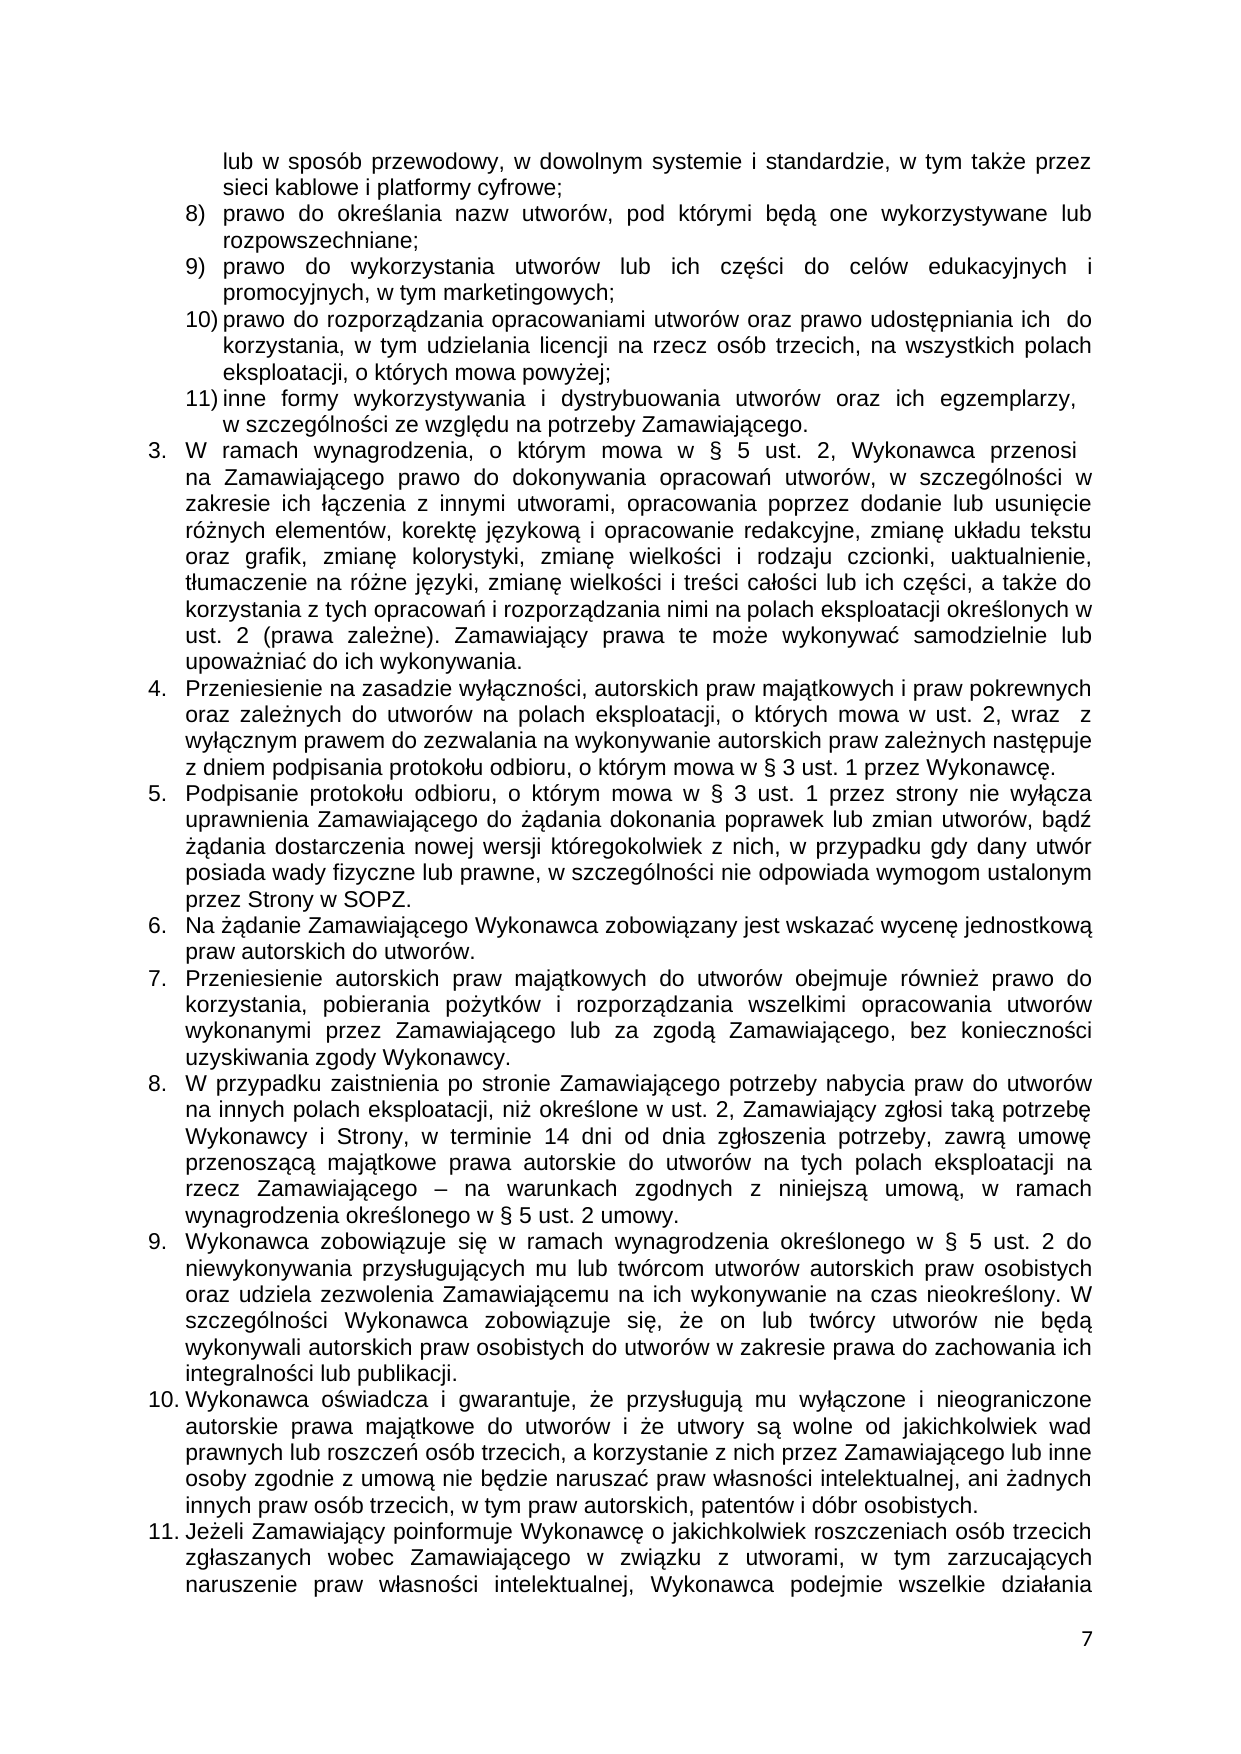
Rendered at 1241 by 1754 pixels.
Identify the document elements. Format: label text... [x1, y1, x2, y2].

list Przeniesienie na zasadzie wyłączności, autorskich praw majątkowych i praw pokrewnych oraz zależnych do utworów na polach eksploatacji, o których mowa w ust. 2, wraz z wyłącznym prawem do zezwalania na wykonywanie autorskich praw zależnych następuje z dniem podpisania protokołu odbioru, o którym mowa w § 3 ust. 1 przez Wykonawcę. [148, 675, 1093, 780]
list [148, 1518, 1093, 1597]
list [185, 148, 1093, 200]
list Na żądanie Zamawiającego Wykonawca zobowiązany jest wskazać wycenę jednostkową praw autorskich do utworów. [148, 912, 1093, 964]
list prawo do wykorzystania utworów lub ich części do celów edukacyjnych i promocyjnych, w tym marketingowych; [185, 253, 1093, 306]
list Podpisanie protokołu odbioru, o którym mowa w § 3 ust. 1 przez strony nie wyłącza uprawnienia Zamawiającego do żądania dokonania poprawek lub zmian utworów, bądź żądania dostarczenia nowej wersji któregokolwiek z nich, w przypadku gdy dany utwór posiada wady fizyczne lub prawne, w szczególności nie odpowiada wymogom ustalonym przez Strony w SOPZ. [148, 780, 1093, 912]
list prawo do określania nazw utworów, pod którymi będą one wykorzystywane lub rozpowszechniane; [185, 200, 1093, 253]
list Wykonawca zobowiązuje się w ramach wynagrodzenia określonego w § 5 ust. 2 do niewykonywania przysługujących mu lub twórcom utworów autorskich praw osobistych oraz udziela zezwolenia Zamawiającemu na ich wykonywanie na czas nieokreślony. W szczególności Wykonawca zobowiązuje się, że on lub twórcy utworów nie będą wykonywali autorskich praw osobistych do utworów w zakresie prawa do zachowania ich integralności lub publikacji. [148, 1228, 1093, 1386]
list Przeniesienie autorskich praw majątkowych do utworów obejmuje również prawo do korzystania, pobierania pożytków i rozporządzania wszelkimi opracowania utworów wykonanymi przez Zamawiającego lub za zgodą Zamawiającego, bez konieczności uzyskiwania zgody Wykonawcy. [148, 964, 1093, 1070]
list Wykonawca oświadcza i gwarantuje, że przysługują mu wyłączone i nieograniczone autorskie prawa majątkowe do utworów i że utwory są wolne od jakichkolwiek wad prawnych lub roszczeń osób trzecich, a korzystanie z nich przez Zamawiającego lub inne osoby zgodnie z umową nie będzie naruszać praw własności intelektualnej, ani żadnych innych praw osób trzecich, w tym praw autorskich, patentów i dóbr osobistych. [148, 1386, 1093, 1518]
list W ramach wynagrodzenia, o którym mowa w § 5 ust. 2, Wykonawca przenosi na Zamawiającego prawo do dokonywania opracowań utworów, w szczególności w zakresie ich łączenia z innymi utworami, opracowania poprzez dodanie lub usunięcie różnych elementów, korektę językową i opracowanie redakcyjne, zmianę układu tekstu oraz grafik, zmianę kolorystyki, zmianę wielkości i rodzaju czcionki, uaktualnienie, tłumaczenie na różne języki, zmianę wielkości i treści całości lub ich części, a także do korzystania z tych opracowań i rozporządzania nimi na polach eksploatacji określonych w ust. 2 (prawa zależne). Zamawiający prawa te może wykonywać samodzielnie lub upoważniać do ich wykonywania. [148, 437, 1093, 675]
list W przypadku zaistnienia po stronie Zamawiającego potrzeby nabycia praw do utworów na innych polach eksploatacji, niż określone w ust. 2, Zamawiający zgłosi taką potrzebę Wykonawcy i Strony, w terminie 14 dni od dnia zgłoszenia potrzeby, zawrą umowę przenoszącą majątkowe prawa autorskie do utworów na tych polach eksploatacji na rzecz Zamawiającego – na warunkach zgodnych z niniejszą umową, w ramach wynagrodzenia określonego w § 5 ust. 2 umowy. [148, 1070, 1093, 1228]
list prawo do rozporządzania opracowaniami utworów oraz prawo udostępniania ich do korzystania, w tym udzielania licencji na rzecz osób trzecich, na wszystkich polach eksploatacji, o których mowa powyżej; [185, 306, 1093, 385]
list inne formy wykorzystywania i dystrybuowania utworów oraz ich egzemplarzy, w szczególności ze względu na potrzeby Zamawiającego. [185, 385, 1093, 437]
